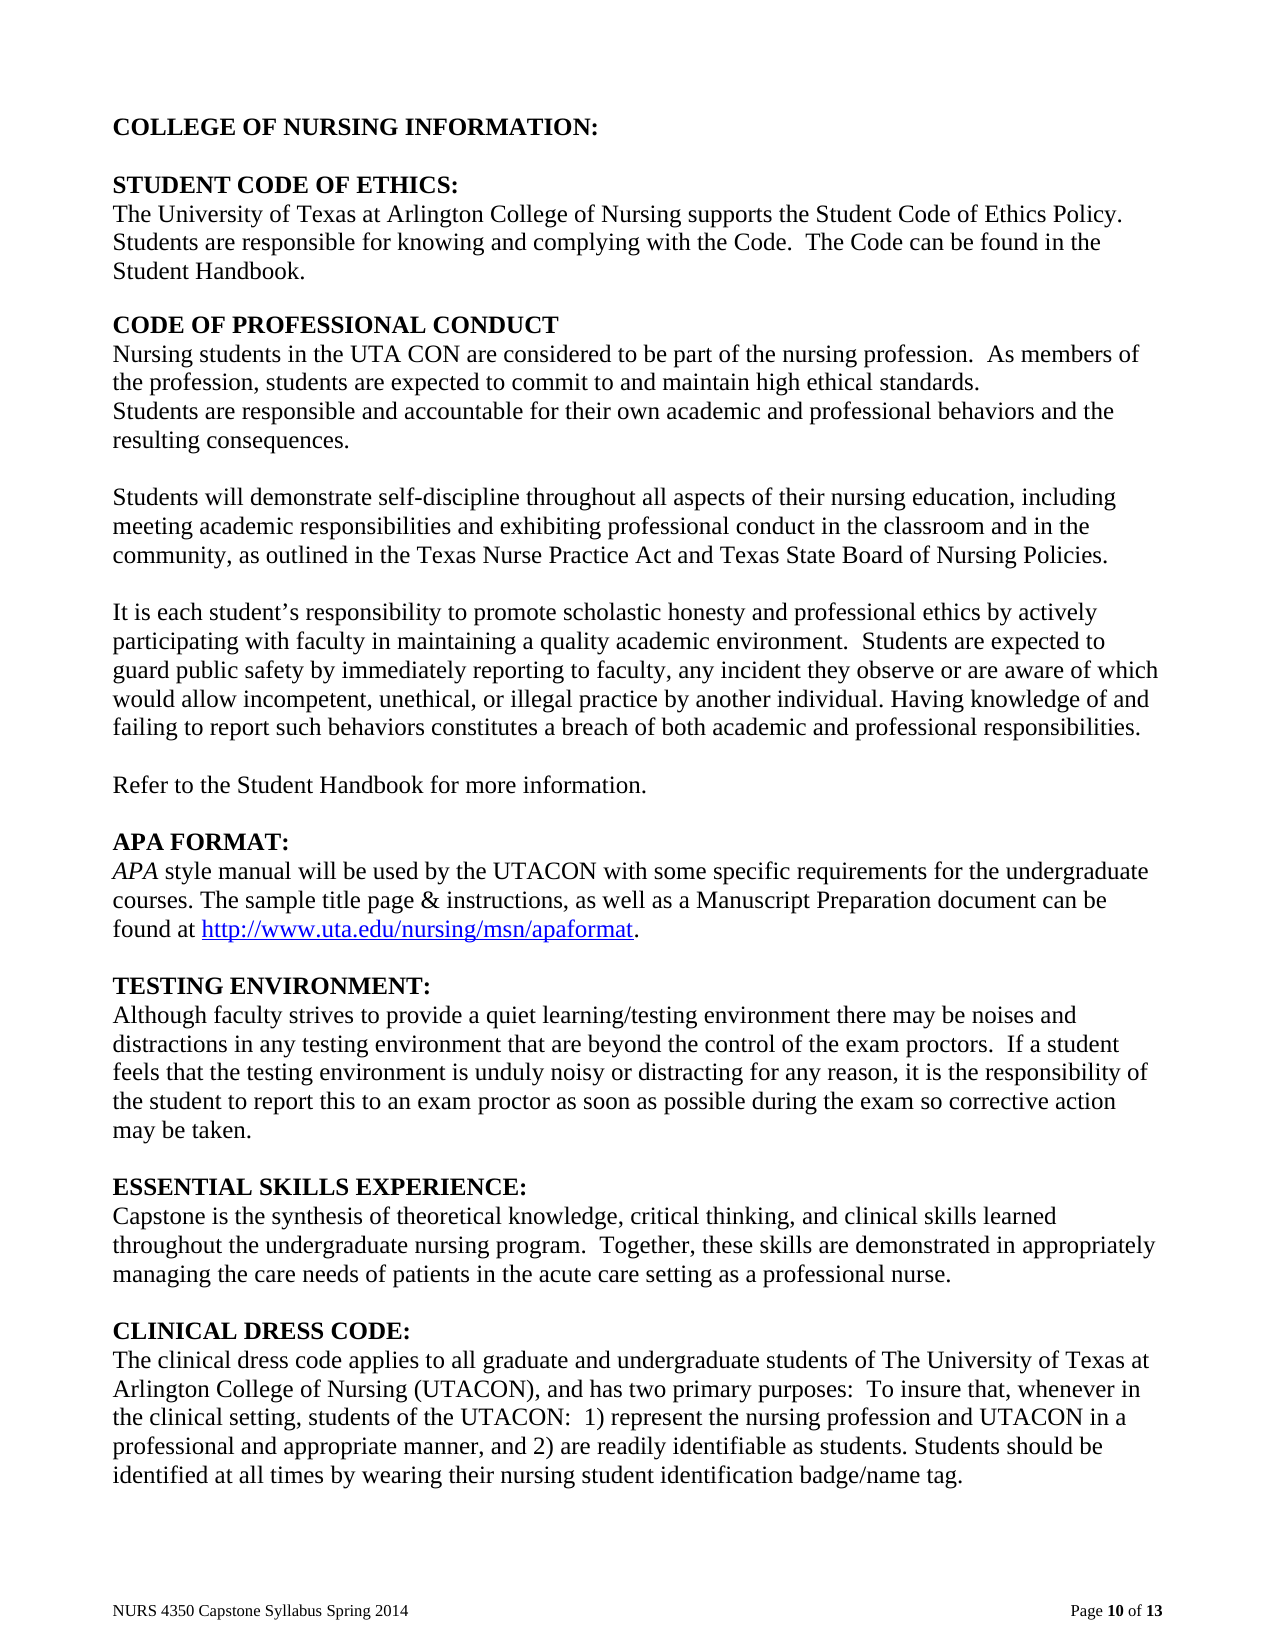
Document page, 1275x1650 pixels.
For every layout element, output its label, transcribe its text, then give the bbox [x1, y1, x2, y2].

text Testing EnvirOnment: [112, 971, 1162, 1000]
text STUDENT CODE OF ETHICS: [112, 170, 1162, 199]
text CODE OF PROFESSIONAL CONDUCT [112, 310, 1162, 339]
text The clinical dress code applies to all graduate and undergraduate students of The University of Texas at Arlington College of Nursing (UTACON), and has two primary purposes: To insure that, whenever in the clinical setting, students of the UTACON: 1) represent the nursing profession and UTACON in a professional and appropriate manner, and 2) are readily identifiable as students. Students should be identified at all times by wearing their nursing student identification badge/name tag. [112, 1345, 1162, 1489]
text Nursing students in the UTA CON are considered to be part of the nursing profession. As members of the profession, students are expected to commit to and maintain high ethical standards. [112, 339, 1162, 396]
text COLLEGE OF NURSING INFORMATION: [112, 112, 1162, 141]
text Refer to the Student Handbook for more information. [112, 770, 1162, 799]
text Capstone is the synthesis of theoretical knowledge, critical thinking, and clinical skills learned throughout the undergraduate nursing program. Together, these skills are demonstrated in appropriately managing the care needs of patients in the acute care setting as a professional nurse. [112, 1201, 1162, 1287]
text Although faculty strives to provide a quiet learning/testing environment there may be noises and distractions in any testing environment that are beyond the control of the exam proctors. If a student feels that the testing environment is unduly noisy or distracting for any reason, it is the responsibility of the student to report this to an exam proctor as soon as possible during the exam so corrective action may be taken. [112, 1000, 1162, 1144]
text CLINICAL DRESS CODE: [112, 1316, 1162, 1345]
text ESSENTIAL SKILLS EXPERIENCE: [112, 1172, 1162, 1201]
text It is each student’s responsibility to promote scholastic honesty and professional ethics by actively participating with faculty in maintaining a quality academic environment. Students are expected to guard public safety by immediately reporting to faculty, any incident they observe or are aware of which would allow incompetent, unethical, or illegal practice by another individual. Having knowledge of and failing to report such behaviors constitutes a breach of both academic and professional responsibilities. [112, 597, 1162, 741]
text APA FORMAT: [112, 827, 1162, 856]
text APA style manual will be used by the UTACON with some specific requirements for the undergraduate courses. The sample title page & instructions, as well as a Manuscript Preparation document can be found at http://www.uta.edu/nursing/msn/apaformat. [112, 856, 1162, 942]
text Students are responsible and accountable for their own academic and professional behaviors and the resulting consequences. [112, 396, 1162, 454]
text Students will demonstrate self-discipline throughout all aspects of their nursing education, including meeting academic responsibilities and exhibiting professional conduct in the classroom and in the community, as outlined in the Texas Nurse Practice Act and Texas State Board of Nursing Policies. [112, 482, 1162, 569]
text The University of Texas at Arlington College of Nursing supports the Student Code of Ethics Policy. Students are responsible for knowing and complying with the Code. The Code can be found in the Student Handbook. [112, 199, 1162, 285]
